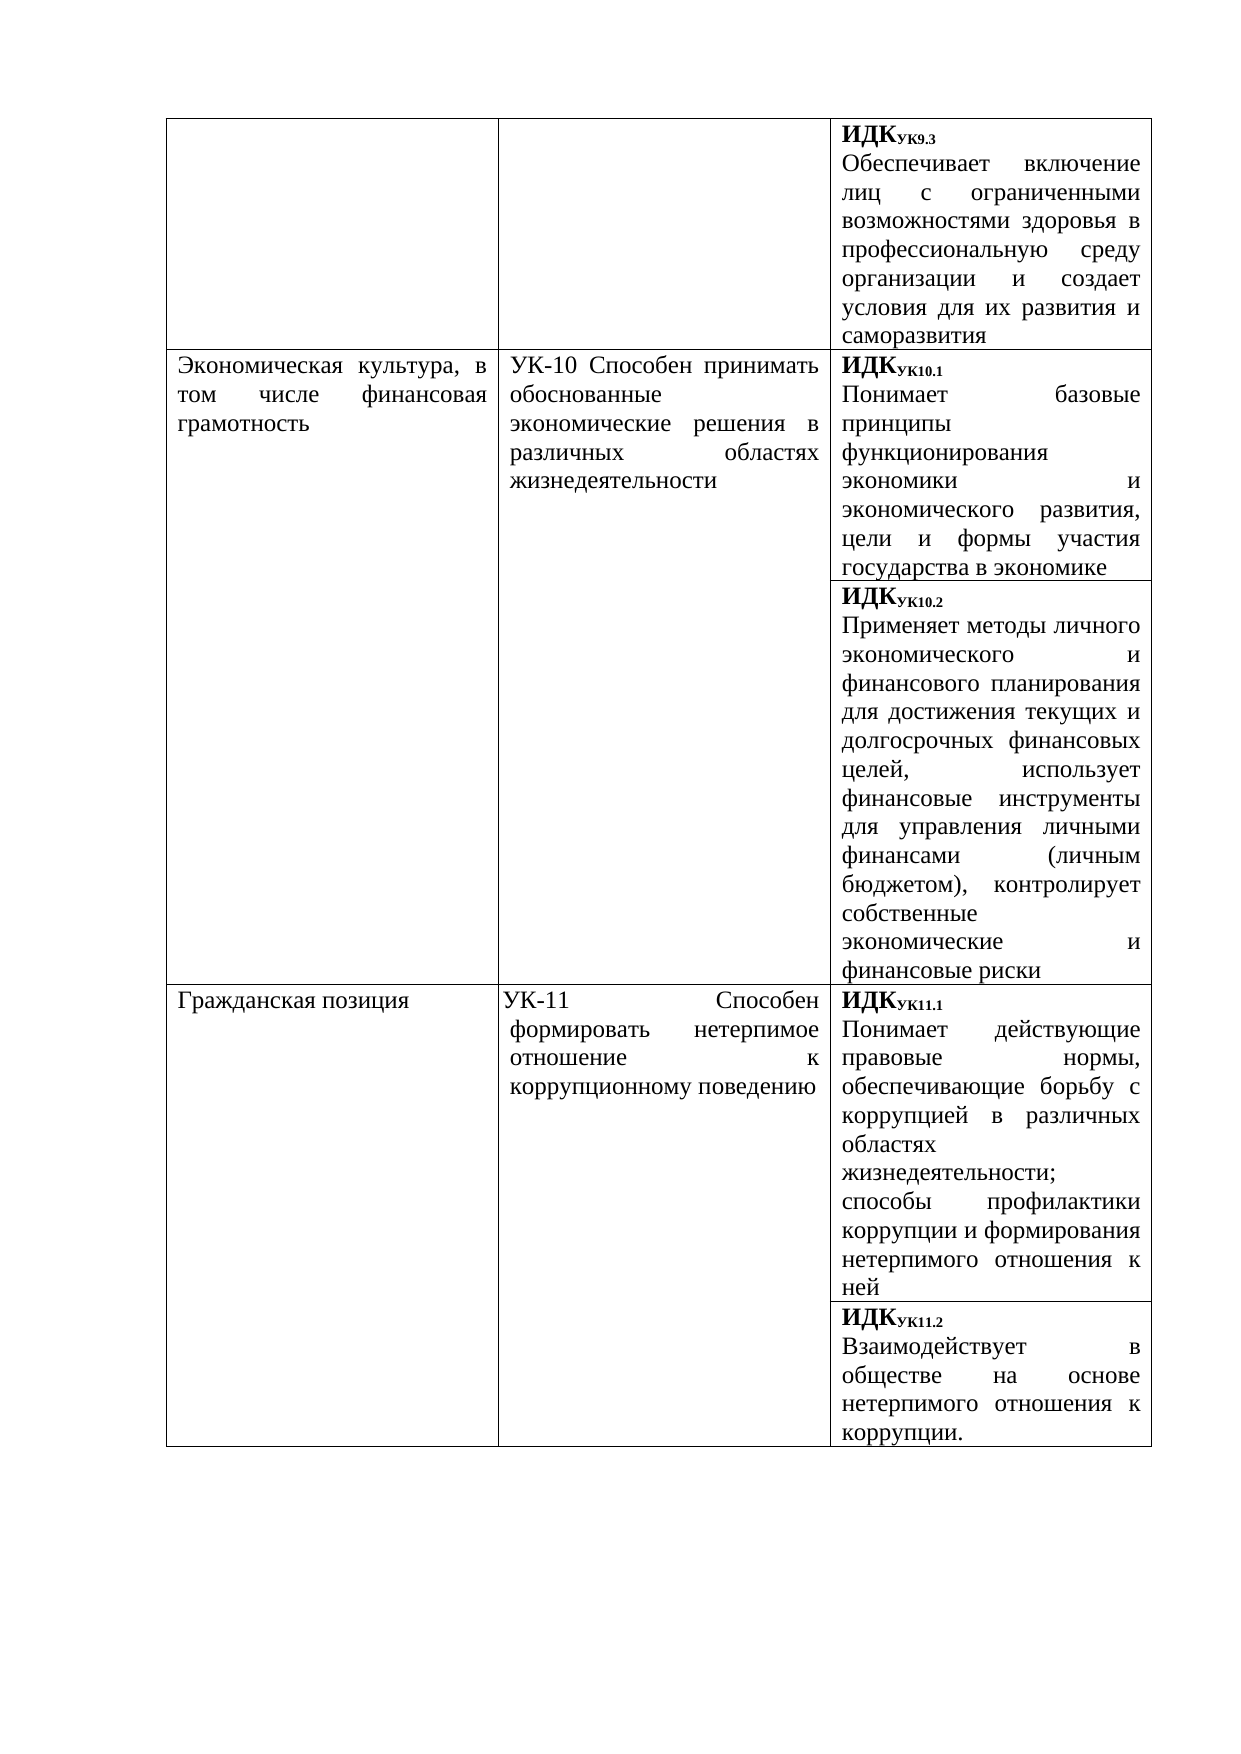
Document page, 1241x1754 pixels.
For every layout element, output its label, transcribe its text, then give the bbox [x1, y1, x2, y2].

table_cell Экономическая культура, в том числе финансовая грамотность [167, 350, 498, 984]
table_cell ИДКУК10.2 Применяет методы личного экономического и финансового планирования для достижения текущих и долгосрочных финансовых целей, использует финансовые инструменты для управления личными финансами (личным бюджетом), контролирует собственные экономические и финансовые риски [831, 581, 1151, 984]
table_cell ИДКУК10.1 Понимает базовые принципы функционирования экономики и экономического развития, цели и формы участия государства в экономике [831, 350, 1151, 580]
table_cell Гражданская позиция [167, 985, 498, 1446]
table_cell ИДКУК11.1 Понимает действующие правовые нормы, обеспечивающие борьбу с коррупцией в различных областях жизнедеятельности; способы профилактики коррупции и формирования нетерпимого отношения к ней [831, 985, 1151, 1301]
table_cell УК-10 Способен принимать обоснованные экономические решения в различных областях жизнедеятельности [499, 350, 830, 984]
table_cell УК-11 Способен формировать нетерпимое отношение к коррупционному поведению [499, 985, 830, 1446]
table_cell ИДКУК11.2 Взаимодействует в обществе на основе нетерпимого отношения к коррупции. [831, 1302, 1151, 1446]
table_cell ИДКУК9.3 Обеспечивает включение лиц с ограниченными возможностями здоровья в профессиональную среду организации и создает условия для их развития и саморазвития [831, 119, 1151, 349]
